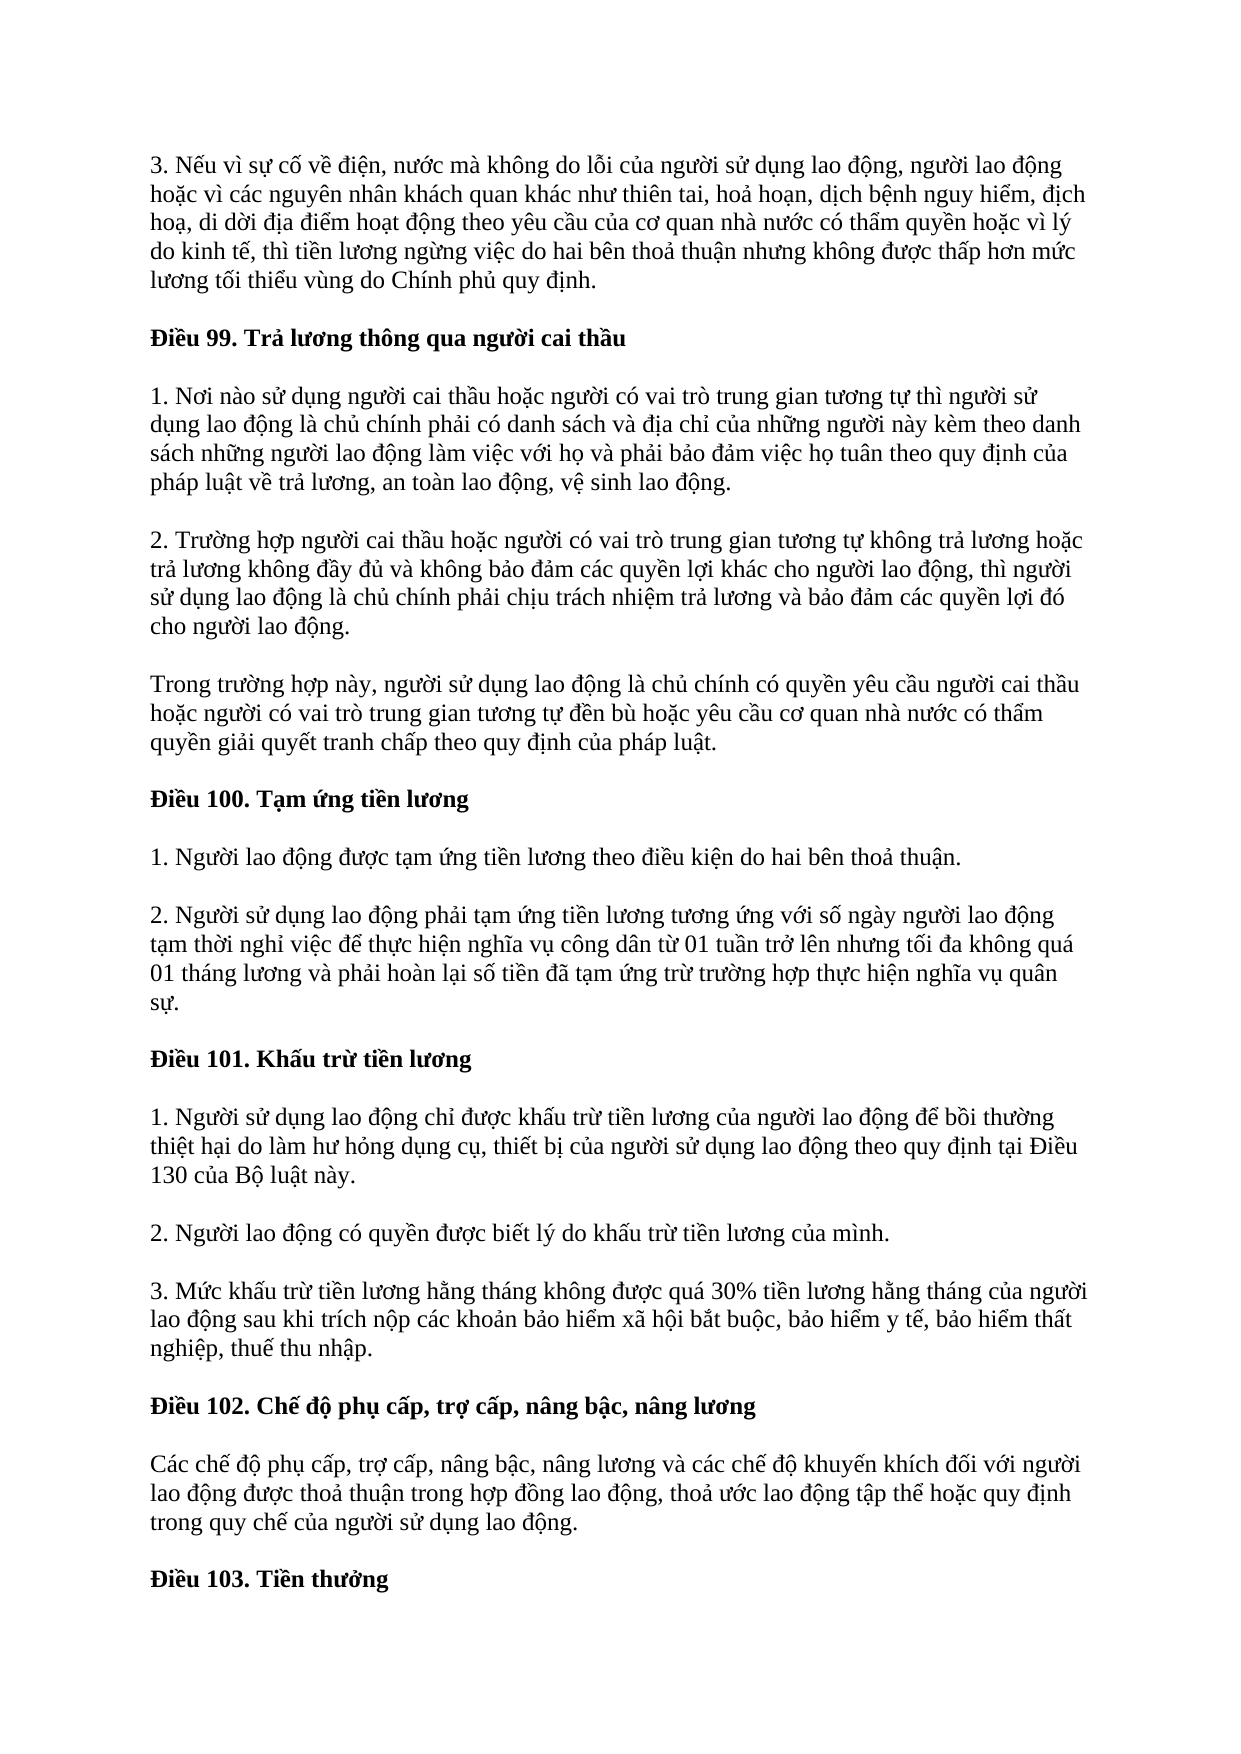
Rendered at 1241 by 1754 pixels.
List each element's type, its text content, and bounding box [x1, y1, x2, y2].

text Điều 99. Trả lương thông qua người cai thầu [150, 323, 1090, 352]
text Trong trường hợp này, người sử dụng lao động là chủ chính có quyền yêu cầu người cai thầu hoặc người có vai trò trung gian tương tự đền bù hoặc yêu cầu cơ quan nhà nước có thẩm quyền giải quyết tranh chấp theo quy định của pháp luật. [150, 669, 1090, 755]
text Điều 103. Tiền thưởng [150, 1564, 1090, 1593]
text 3. Nếu vì sự cố về điện, nước mà không do lỗi của người sử dụng lao động, người lao động hoặc vì các nguyên nhân khách quan khác như thiên tai, hoả hoạn, dịch bệnh nguy hiểm, địch hoạ, di dời địa điểm hoạt động theo yêu cầu của cơ quan nhà nước có thẩm quyền hoặc vì lý do kinh tế, thì tiền lương ngừng việc do hai bên thoả thuận nhưng không được thấp hơn mức lương tối thiểu vùng do Chính phủ quy định. [150, 150, 1090, 294]
text 3. Mức khấu trừ tiền lương hằng tháng không được quá 30% tiền lương hằng tháng của người lao động sau khi trích nộp các khoản bảo hiểm xã hội bắt buộc, bảo hiểm y tế, bảo hiểm thất nghiệp, thuế thu nhập. [150, 1276, 1090, 1362]
text 2. Người lao động có quyền được biết lý do khấu trừ tiền lương của mình. [150, 1218, 1090, 1247]
text Điều 101. Khấu trừ tiền lương [150, 1044, 1090, 1073]
text Điều 102. Chế độ phụ cấp, trợ cấp, nâng bậc, nâng lương [150, 1391, 1090, 1420]
text 2. Trường hợp người cai thầu hoặc người có vai trò trung gian tương tự không trả lương hoặc trả lương không đầy đủ và không bảo đảm các quyền lợi khác cho người lao động, thì người sử dụng lao động là chủ chính phải chịu trách nhiệm trả lương và bảo đảm các quyền lợi đó cho người lao động. [150, 525, 1090, 640]
text 2. Người sử dụng lao động phải tạm ứng tiền lương tương ứng với số ngày người lao động tạm thời nghỉ việc để thực hiện nghĩa vụ công dân từ 01 tuần trở lên nhưng tối đa không quá 01 tháng lương và phải hoàn lại số tiền đã tạm ứng trừ trường hợp thực hiện nghĩa vụ quân sự. [150, 900, 1090, 1015]
text 1. Người lao động được tạm ứng tiền lương theo điều kiện do hai bên thoả thuận. [150, 842, 1090, 871]
text Các chế độ phụ cấp, trợ cấp, nâng bậc, nâng lương và các chế độ khuyến khích đối với người lao động được thoả thuận trong hợp đồng lao động, thoả ước lao động tập thể hoặc quy định trong quy chế của người sử dụng lao động. [150, 1449, 1090, 1535]
text 1. Người sử dụng lao động chỉ được khấu trừ tiền lương của người lao động để bồi thường thiệt hại do làm hư hỏng dụng cụ, thiết bị của người sử dụng lao động theo quy định tại Điều 130 của Bộ luật này. [150, 1102, 1090, 1189]
text 1. Nơi nào sử dụng người cai thầu hoặc người có vai trò trung gian tương tự thì người sử dụng lao động là chủ chính phải có danh sách và địa chỉ của những người này kèm theo danh sách những người lao động làm việc với họ và phải bảo đảm việc họ tuân theo quy định của pháp luật về trả lương, an toàn lao động, vệ sinh lao động. [150, 381, 1090, 496]
text Điều 100. Tạm ứng tiền lương [150, 784, 1090, 813]
